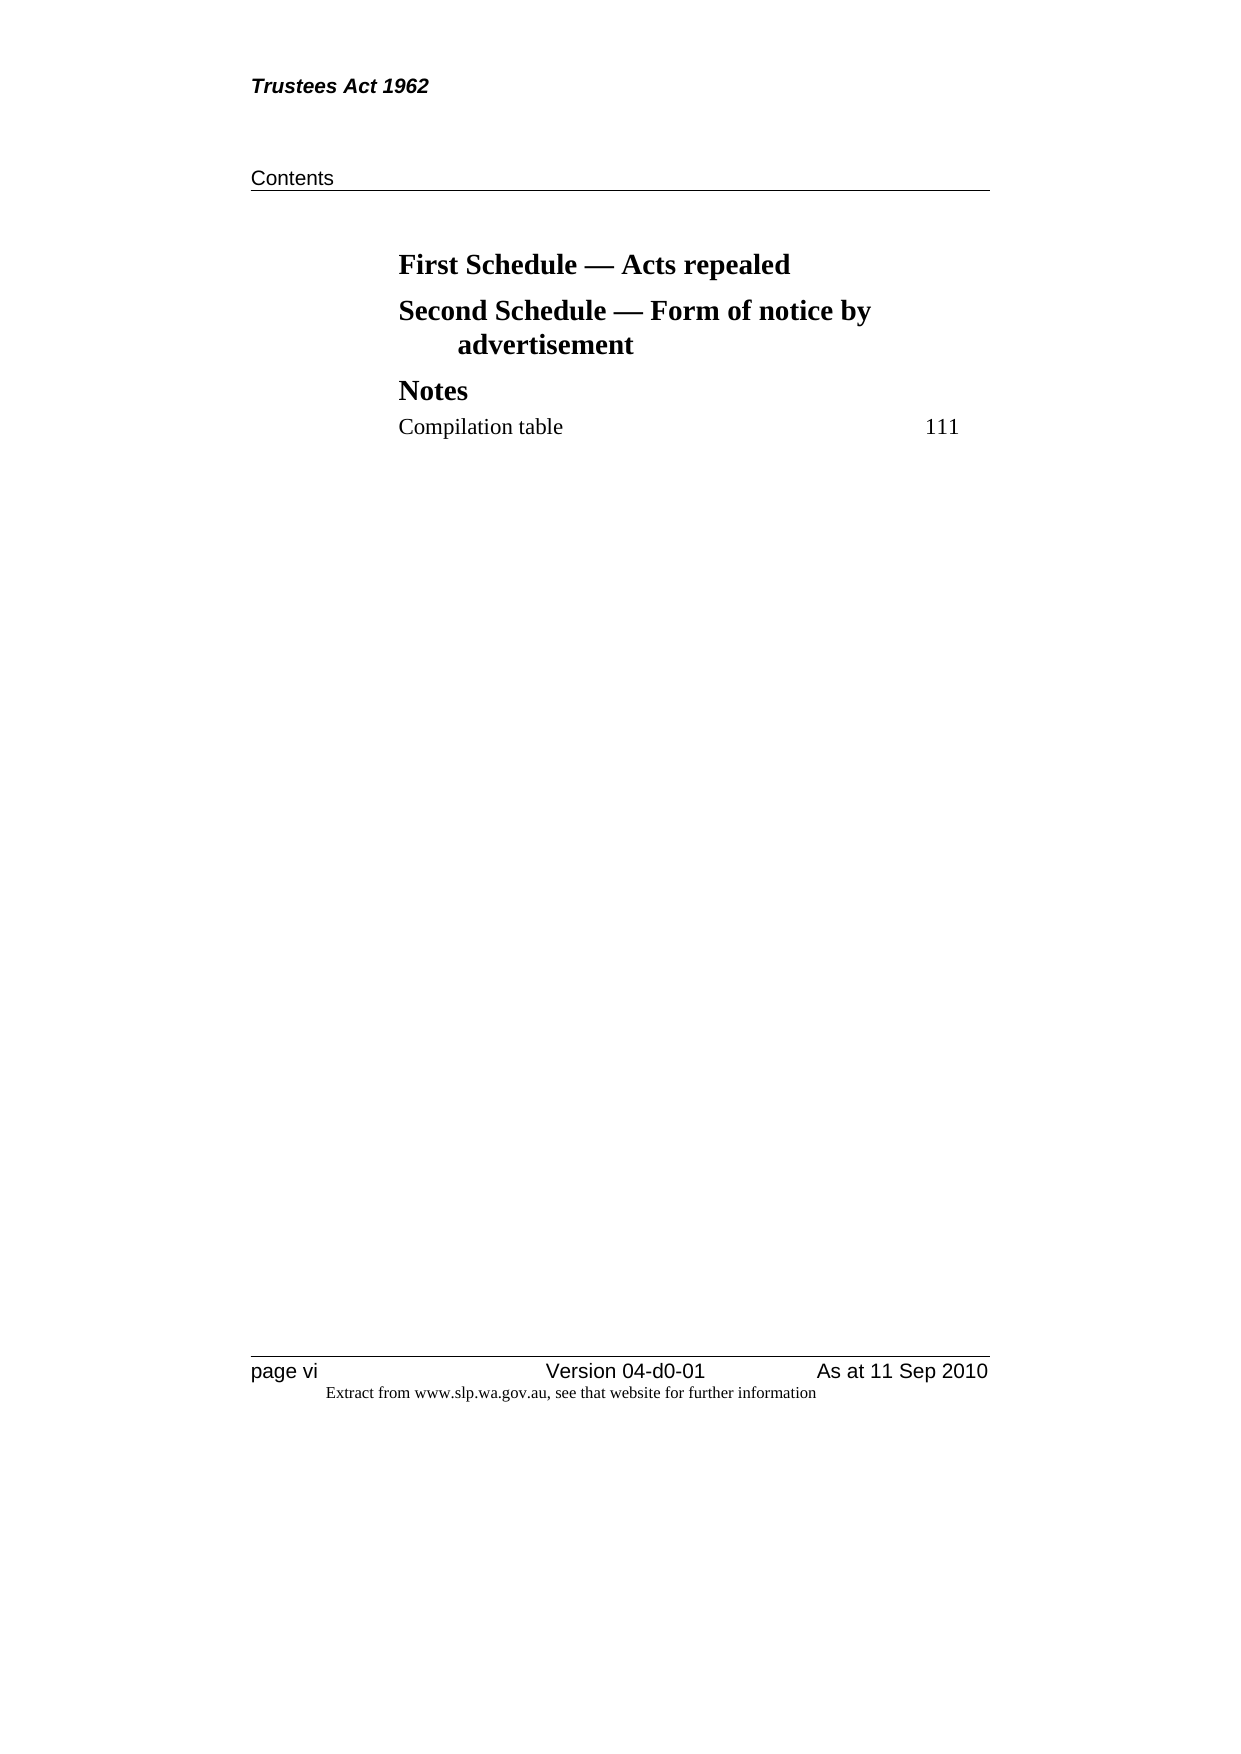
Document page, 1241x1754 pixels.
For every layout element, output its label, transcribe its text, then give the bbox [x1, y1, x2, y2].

text First Schedule — Acts repealed [398, 247, 872, 281]
text Notes [398, 373, 872, 407]
text Second Schedule — Form of notice by advertisement [398, 293, 872, 361]
text Compilation table 111 [309, 413, 872, 439]
